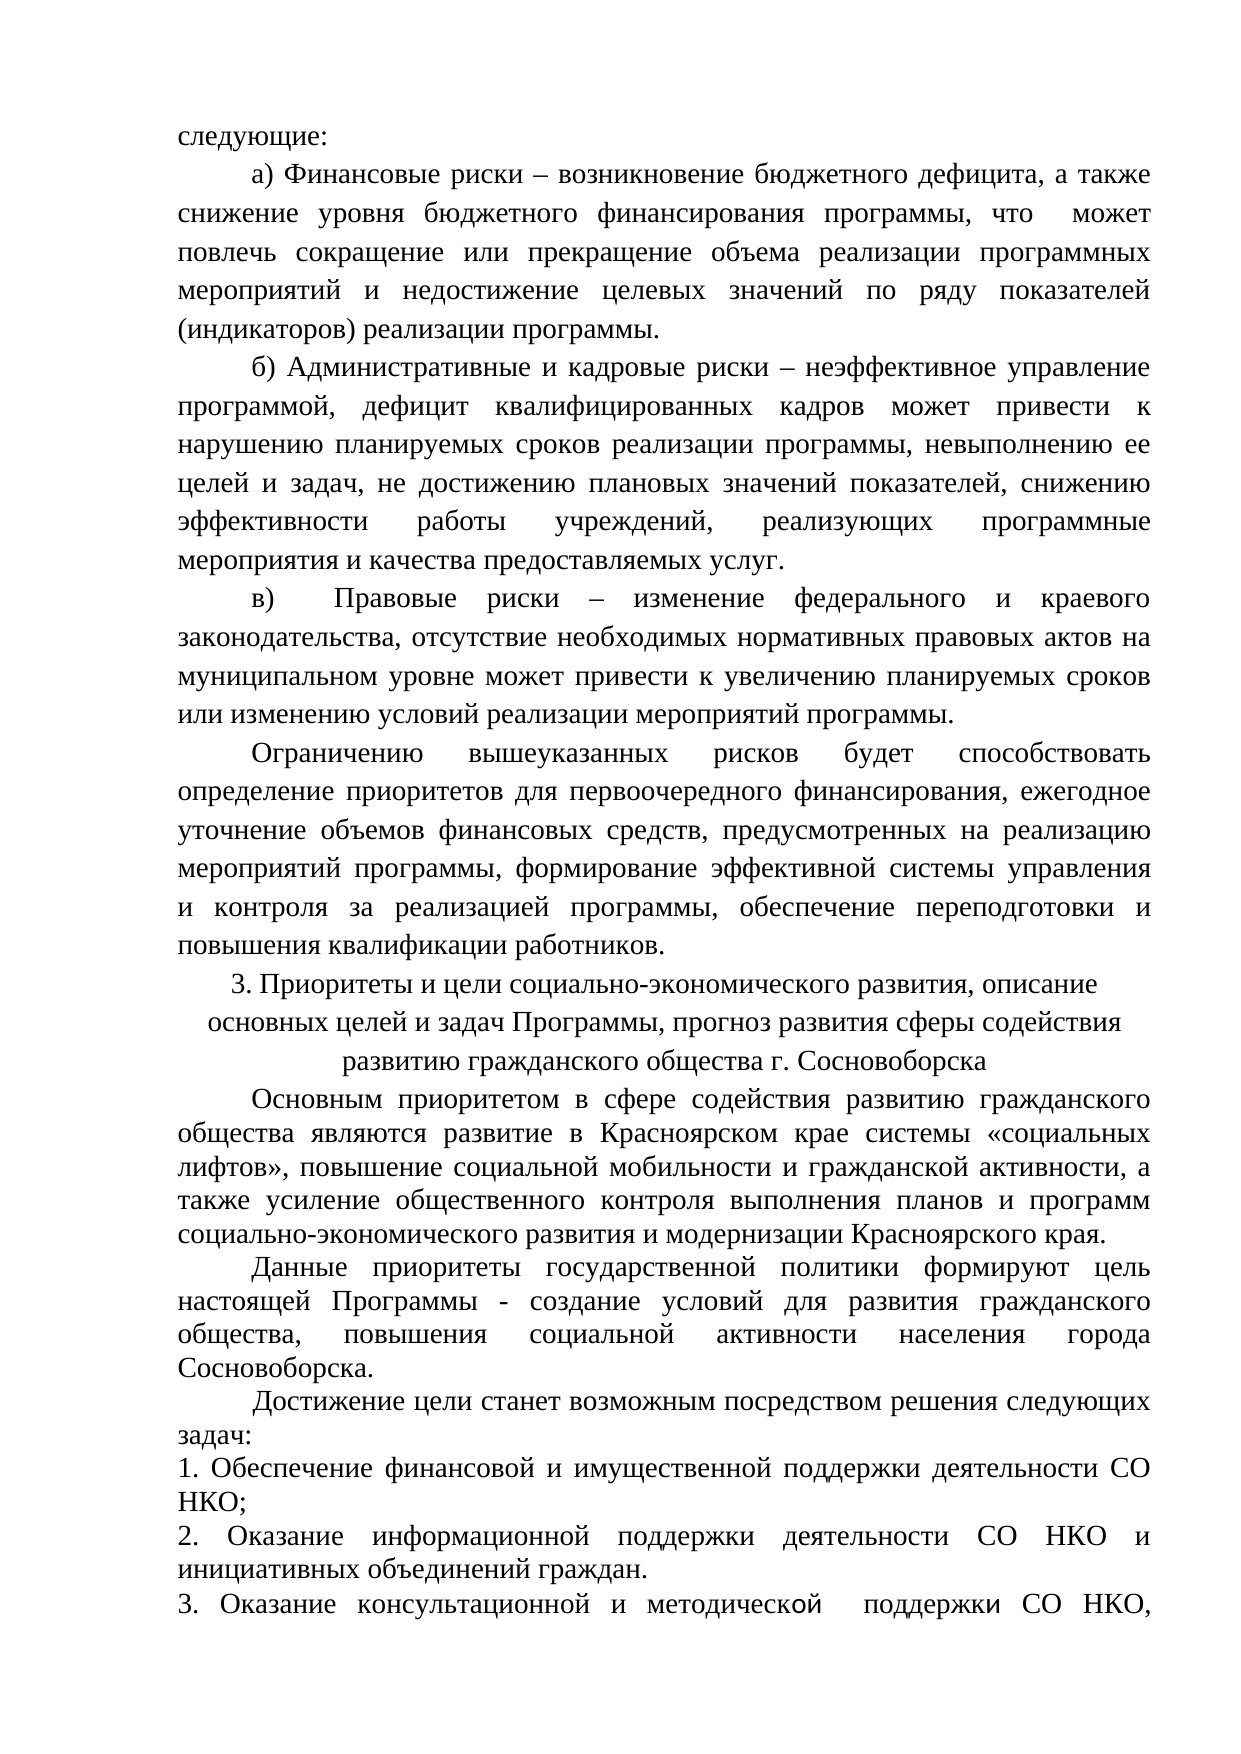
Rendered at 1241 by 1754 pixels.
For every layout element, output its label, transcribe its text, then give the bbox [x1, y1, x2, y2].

text Данные приоритеты государственной политики формируют цель настоящей Программы - создание условий для развития гражданского общества, повышения социальной активности населения города Сосновоборска. [177, 1249, 1152, 1383]
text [177, 1585, 1152, 1620]
text в) Правовые риски – изменение федерального и краевого законодательства, отсутствие необходимых нормативных правовых актов на муниципальном уровне может привести к увеличению планируемых сроков или изменению условий реализации мероприятий программы. [177, 581, 1152, 730]
text Достижение цели станет возможным посредством решения следующих задач: [177, 1383, 1152, 1451]
text 1. Обеспечение финансовой и имущественной поддержки деятельности СО НКО; [177, 1451, 1152, 1518]
text 3. Приоритеты и цели социально-экономического развития, описание основных целей и задач Программы, прогноз развития сферы содействия развитию гражданского общества г. Сосновоборска [177, 966, 1152, 1077]
text 2. Оказание информационной поддержки деятельности СО НКО и инициативных объединений граждан. [177, 1518, 1152, 1585]
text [177, 118, 1152, 152]
text Ограничению вышеуказанных рисков будет способствовать определение приоритетов для первоочередного финансирования, ежегодное уточнение объемов финансовых средств, предусмотренных на реализацию мероприятий программы, формирование эффективной системы управления и контроля за реализацией программы, обеспечение переподготовки и повышения квалификации работников. [177, 735, 1152, 961]
text б) Административные и кадровые риски – неэффективное управление программой, дефицит квалифицированных кадров может привести к нарушению планируемых сроков реализации программы, невыполнению ее целей и задач, не достижению плановых значений показателей, снижению эффективности работы учреждений, реализующих программные мероприятия и качества предоставляемых услуг. [177, 349, 1152, 576]
text Основным приоритетом в сфере содействия развитию гражданского общества являются развитие в Красноярском крае системы «социальных лифтов», повышение социальной мобильности и гражданской активности, а также усиление общественного контроля выполнения планов и программ социально-экономического развития и модернизации Красноярского края. [177, 1082, 1152, 1249]
text а) Финансовые риски – возникновение бюджетного дефицита, а также снижение уровня бюджетного финансирования программы, что может повлечь сокращение или прекращение объема реализации программных мероприятий и недостижение целевых значений по ряду показателей (индикаторов) реализации программы. [177, 157, 1152, 344]
